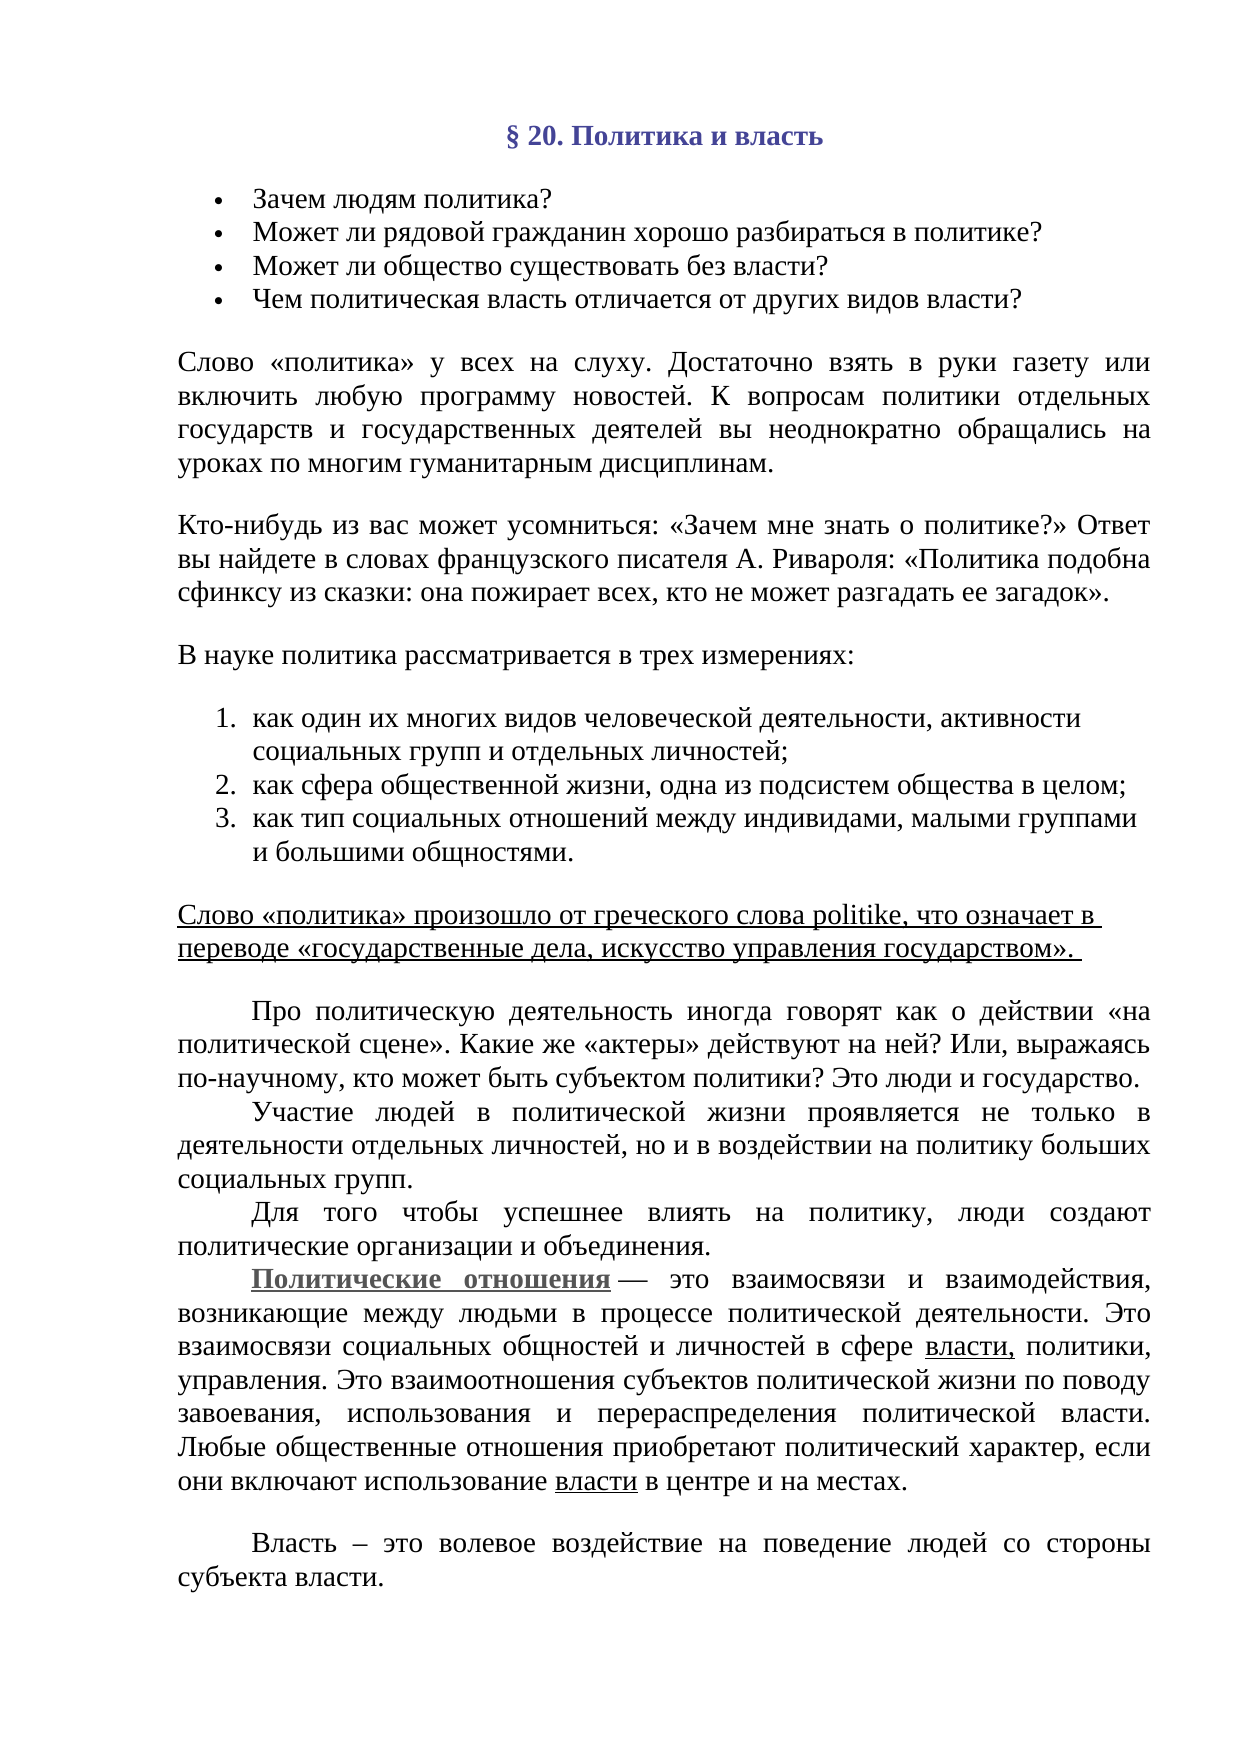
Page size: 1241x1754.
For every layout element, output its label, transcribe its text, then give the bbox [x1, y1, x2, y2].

text Про политическую деятельность иногда говорят как о действии «на политической сцене». Какие же «актеры» действуют на ней? Или, выражаясь по-научному, кто может быть субъектом политики? Это люди и государство. [177, 993, 1152, 1094]
list Зачем людям политика? [215, 181, 1152, 214]
text Для того чтобы успешнее влиять на политику, люди создают политические организации и объединения. [177, 1194, 1152, 1261]
text Слово «политика» у всех на слуху. Достаточно взять в руки газету или включить любую программу новостей. К вопросам политики отдельных государств и государственных деятелей вы неоднократно обращались на уроках по многим гуманитарным дисциплинам. [177, 344, 1152, 478]
text Слово «политика» произошло от греческого слова politike, что означает в переводе «государственные дела, искусство управления государством». [177, 897, 1152, 964]
list Может ли общество существовать без власти? [215, 248, 1152, 281]
text Кто-нибудь из вас может усомниться: «Зачем мне знать о политике?» Ответ вы найдете в словах французского писателя А. Ривароля: «Политика подобна сфинксу из сказки: она пожирает всех, кто не может разгадать ее загадок». [177, 507, 1152, 608]
list как тип социальных отношений между индивидами, малыми группами и большими общностями. [215, 801, 1152, 868]
text Участие людей в политической жизни проявляется не только в деятельности отдельных личностей, но и в воздействии на политику больших социальных групп. [177, 1094, 1152, 1194]
text В науке политика рассматривается в трех измерениях: [177, 637, 1152, 671]
text Политические отношения — это взаимосвязи и взаимодействия, возникающие между людьми в процессе политической деятельности. Это взаимосвязи социальных общностей и личностей в сфере власти, политики, управления. Это взаимоотношения субъектов политической жизни по поводу завоевания, использования и перераспределения политической власти. Любые общественные отношения приобретают политический характер, если они включают использование власти в центре и на местах. [177, 1261, 1152, 1496]
list как один их многих видов человеческой деятельности, активности социальных групп и отдельных личностей; [215, 700, 1152, 767]
list как сфера общественной жизни, одна из подсистем общества в целом; [215, 767, 1152, 801]
list Чем политическая власть отличается от других видов власти? [215, 281, 1152, 315]
text § 20. Политика и власть [177, 118, 1152, 152]
list Может ли рядовой гражданин хорошо разбираться в политике? [215, 214, 1152, 248]
text Власть – это волевое воздействие на поведение людей со стороны субъекта власти. [177, 1525, 1152, 1592]
